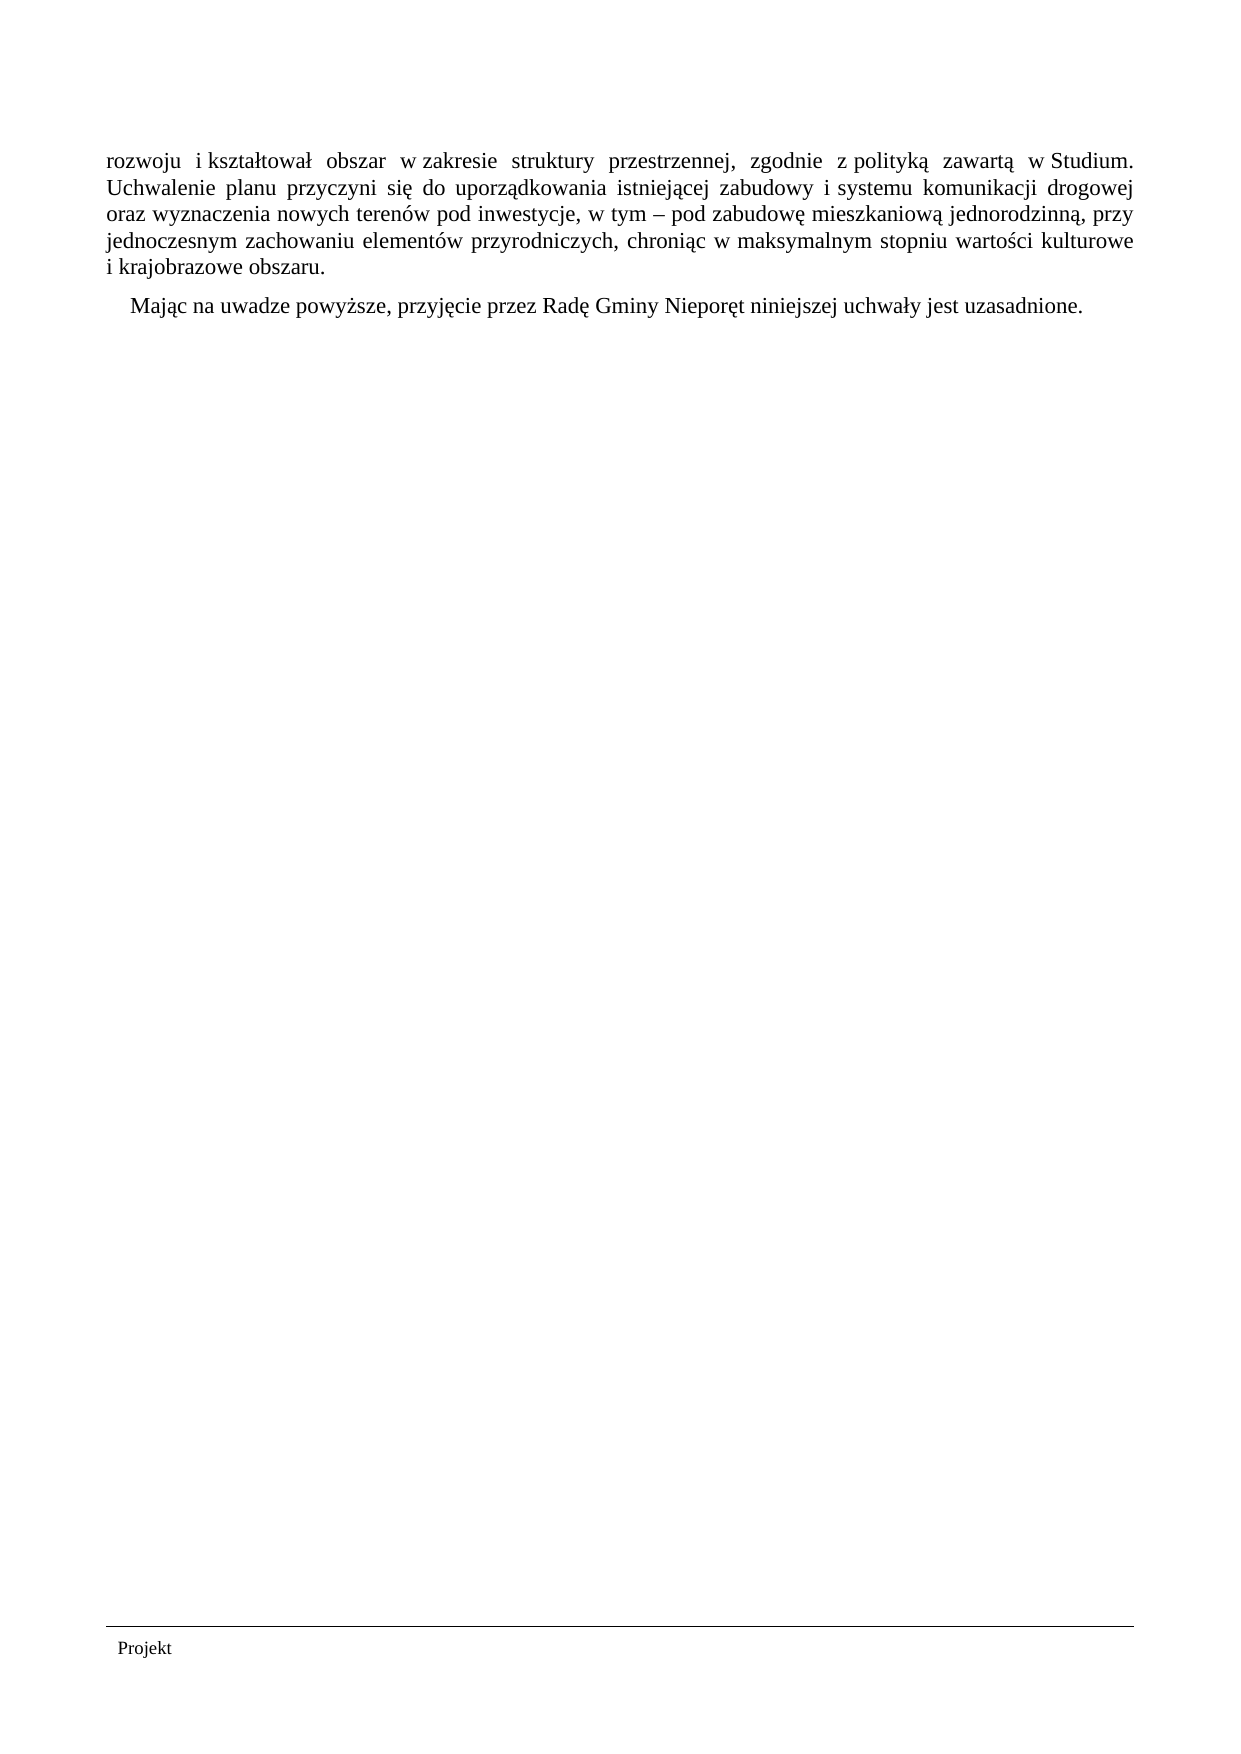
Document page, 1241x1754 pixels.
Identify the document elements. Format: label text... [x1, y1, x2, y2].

text Mając na uwadze powyższe, przyjęcie przez Radę Gminy Nieporęt niniejszej uchwały jest uzasadnione. [106, 292, 1134, 318]
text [106, 148, 1134, 279]
